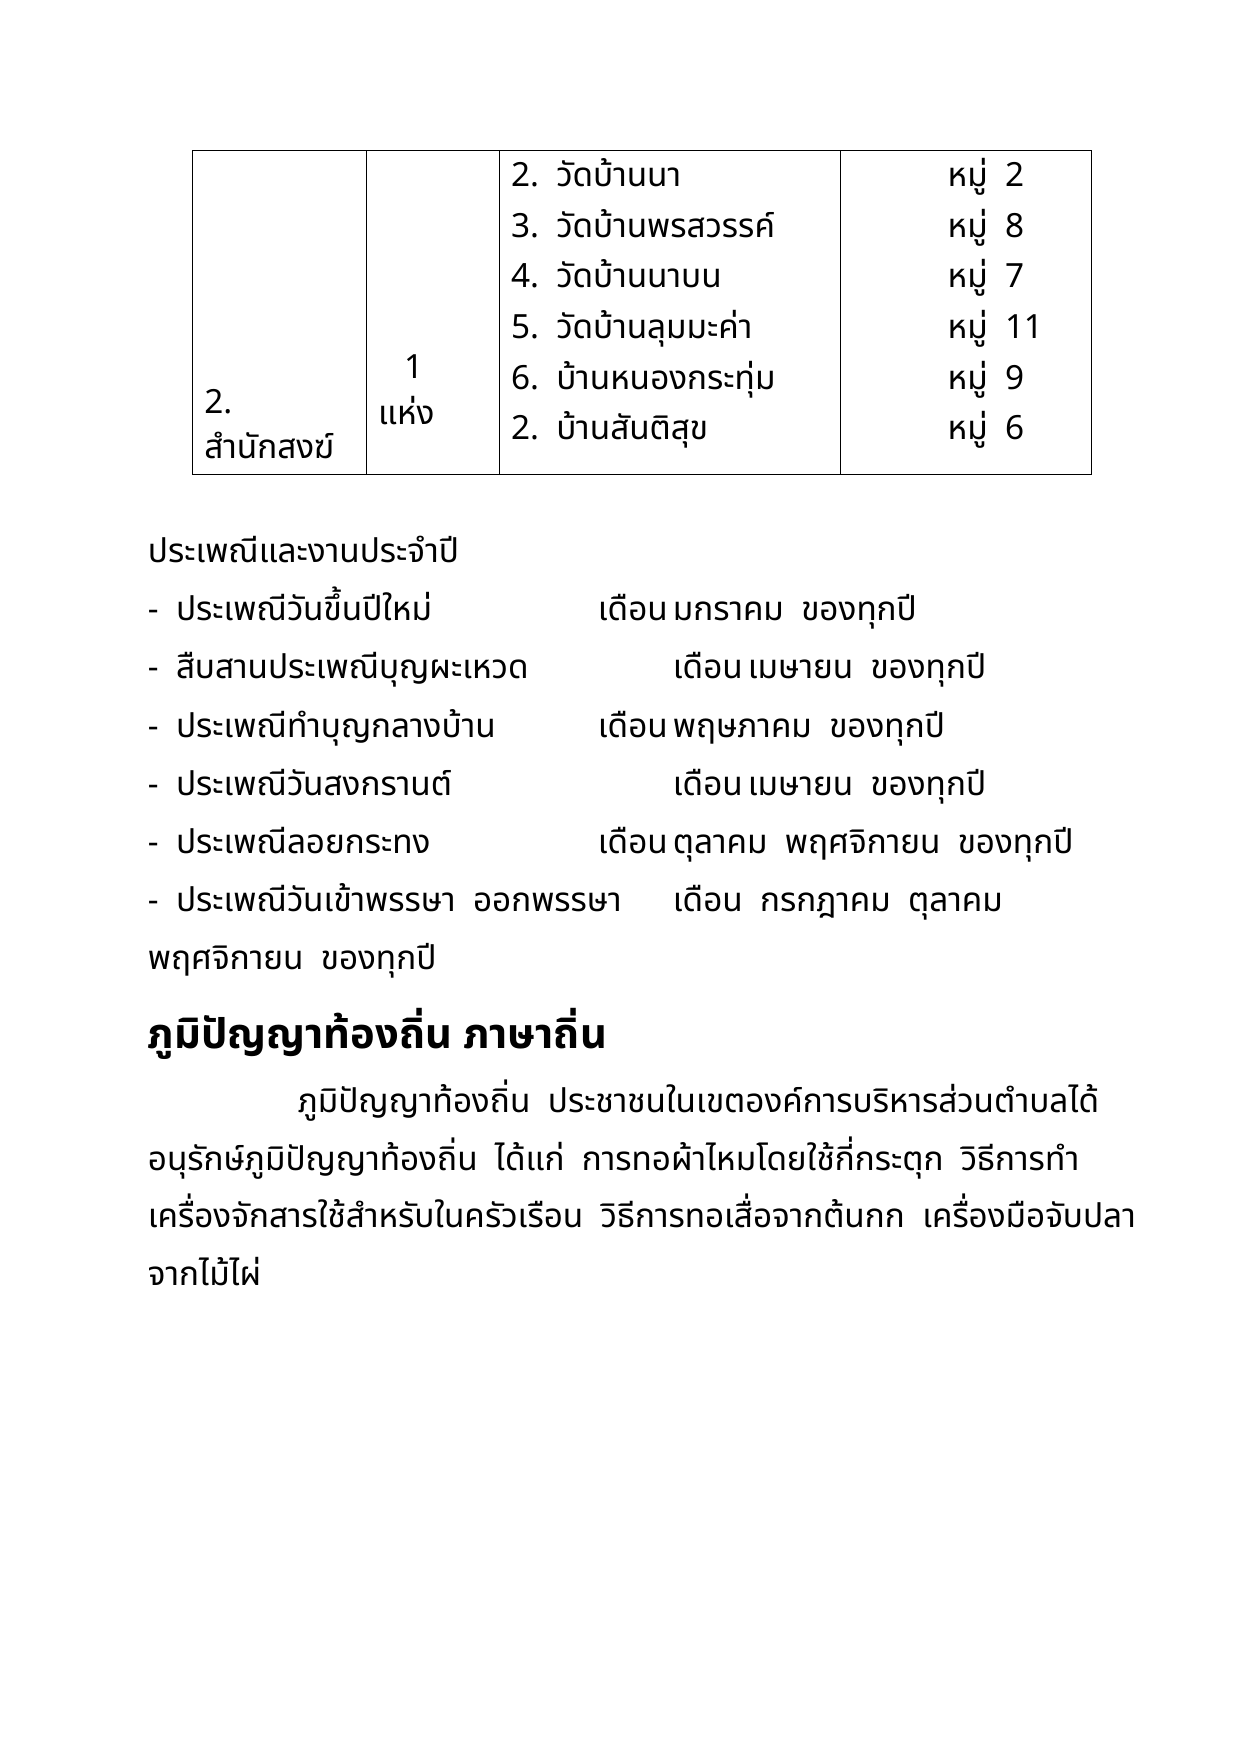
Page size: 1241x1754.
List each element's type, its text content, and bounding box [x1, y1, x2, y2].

text - สืบสานประเพณีบุญผะเหวด เดือน เมษายน ของทุกปี [148, 643, 1137, 694]
text - ประเพณีวันขึ้นปีใหม่ เดือน มกราคม ของทุกปี [148, 585, 1137, 636]
table_cell 1. วัด 2. สำนักสงฆ์ [193, 151, 366, 474]
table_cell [841, 151, 1091, 474]
text ประเพณีและงานประจำปี [148, 527, 1137, 578]
text ภูมิปัญญาท้องถิ่น ภาษาถิ่น [148, 1004, 1137, 1067]
text - ประเพณีทำบุญกลางบ้าน เดือน พฤษภาคม ของทุกปี [148, 701, 1137, 752]
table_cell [500, 151, 840, 474]
text ภูมิปัญญาท้องถิ่น ประชาชนในเขตองค์การบริหารส่วนตำบลได้อนุรักษ์ภูมิปัญญาท้องถิ่น ได้แก่ การทอผ้าไหมโดยใช้กี่กระตุก วิธีการทำเครื่องจักสารใช้สำหรับในครัวเรือน วิธีการทอเสื่อจากต้นกก เครื่องมือจับปลาจากไม้ไผ่ [148, 1077, 1137, 1301]
text - ประเพณีวันสงกรานต์ เดือน เมษายน ของทุกปี [148, 759, 1137, 810]
text - ประเพณีลอยกระทง เดือน ตุลาคม พฤศจิกายน ของทุกปี [148, 818, 1137, 868]
text - ประเพณีวันเข้าพรรษา ออกพรรษา เดือน กรกฎาคม ตุลาคม พฤศจิกายน ของทุกปี [148, 876, 1137, 984]
table_cell 6 แห่ง 1 แห่ง [367, 151, 499, 474]
